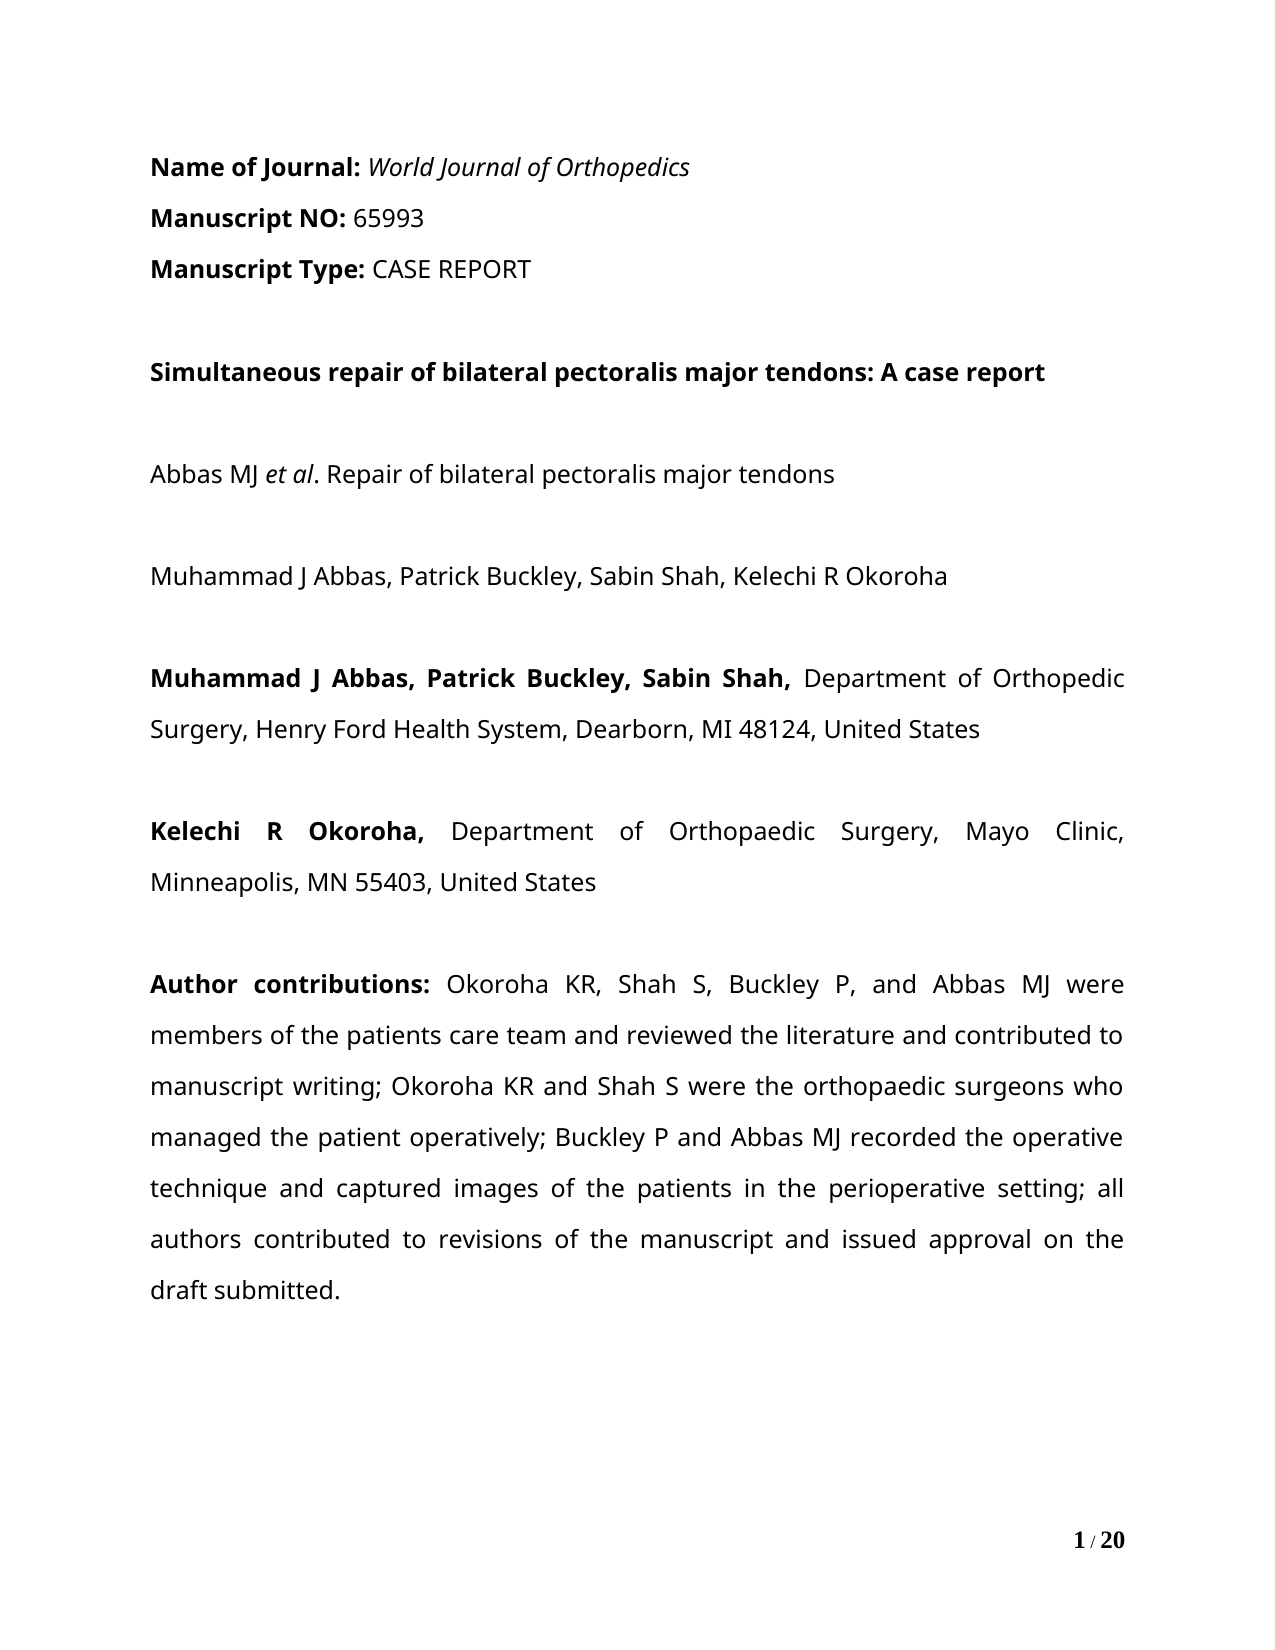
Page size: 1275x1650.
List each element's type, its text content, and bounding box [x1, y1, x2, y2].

text Muhammad J Abbas, Patrick Buckley, Sabin Shah, Department of Orthopedic Surgery, Henry Ford Health System, Dearborn, MI 48124, United States [150, 660, 1125, 746]
text Name of Journal: World Journal of Orthopedics [150, 150, 1125, 184]
text Manuscript Type: CASE REPORT [150, 252, 1125, 286]
text Kelechi R Okoroha, Department of Orthopaedic Surgery, Mayo Clinic, Minneapolis, MN 55403, United States [150, 813, 1125, 899]
text Simultaneous repair of bilateral pectoralis major tendons: A case report [150, 354, 1125, 388]
text Muhammad J Abbas, Patrick Buckley, Sabin Shah, Kelechi R Okoroha [150, 558, 1125, 592]
text Author contributions: Okoroha KR, Shah S, Buckley P, and Abbas MJ were members of the patients care team and reviewed the literature and contributed to manuscript writing; Okoroha KR and Shah S were the orthopaedic surgeons who managed the patient operatively; Buckley P and Abbas MJ recorded the operative technique and captured images of the patients in the perioperative setting; all authors contributed to revisions of the manuscript and issued approval on the draft submitted. [150, 967, 1125, 1307]
text Manuscript NO: 65993 [150, 201, 1125, 235]
text Abbas MJ et al. Repair of bilateral pectoralis major tendons [150, 456, 1125, 490]
